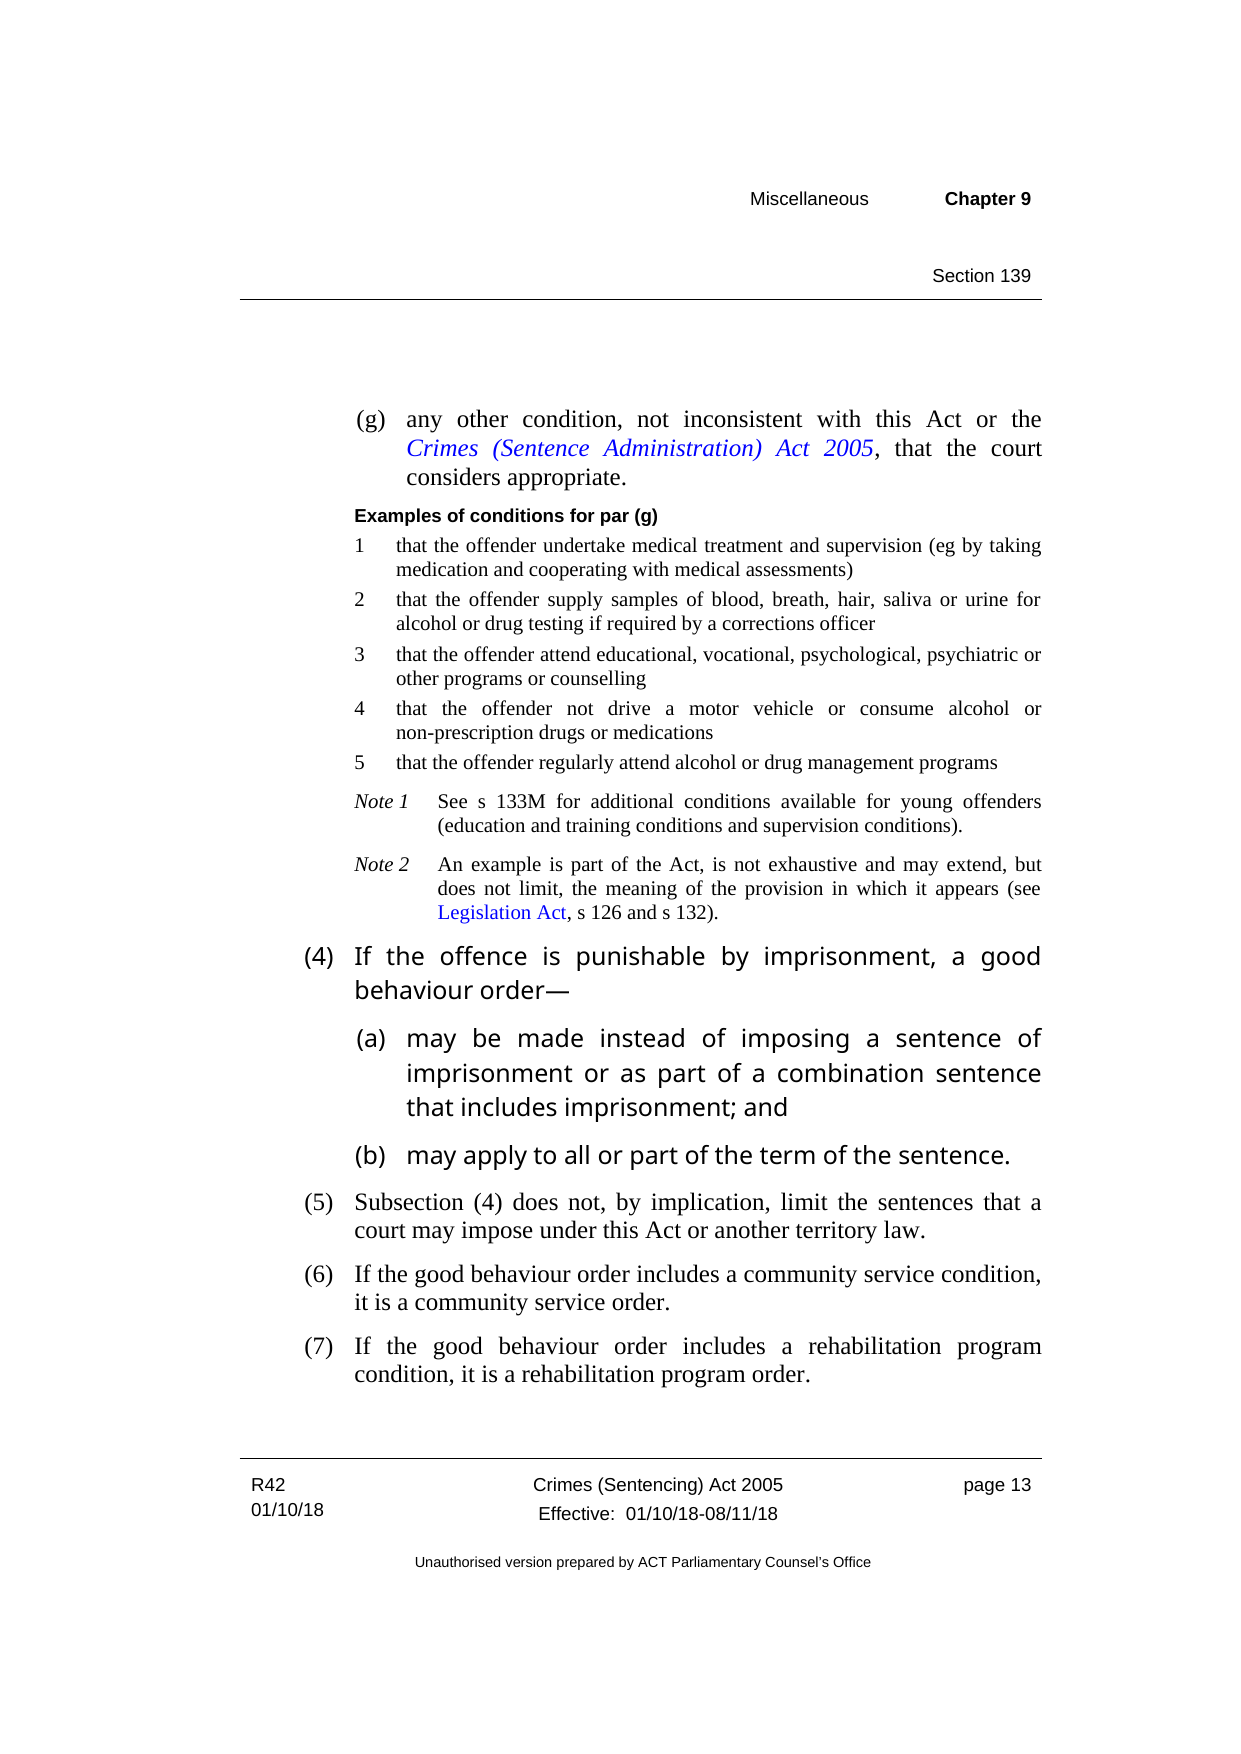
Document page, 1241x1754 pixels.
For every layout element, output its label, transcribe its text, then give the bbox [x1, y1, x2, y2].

text Examples of conditions for par (g) [354, 505, 1042, 527]
text (6) If the good behaviour order includes a community service condition, it is a community service order. [239, 1259, 1042, 1316]
text (7) If the good behaviour order includes a rehabilitation program condition, it is a rehabilitation program order. [239, 1331, 1042, 1388]
text Note 1 See s 133M for additional conditions available for young offenders (education and training conditions and supervision conditions). [354, 789, 1042, 837]
text (4) If the offence is punishable by imprisonment, a good behaviour order— [239, 938, 1042, 1007]
text 3 that the offender attend educational, vocational, psychological, psychiatric or other programs or counselling [354, 642, 1042, 690]
text 5 that the offender regularly attend alcohol or drug management programs [354, 750, 1042, 774]
text Note 2 An example is part of the Act, is not exhaustive and may extend, but does not limit, the meaning of the provision in which it appears (see Legislation Act, s 126 and s 132). [354, 852, 1042, 924]
text (g) any other condition, not inconsistent with this Act or the Crimes (Sentence Administration) Act 2005, that the court considers appropriate. [239, 404, 1042, 490]
text (5) Subsection (4) does not, by implication, limit the sentences that a court may impose under this Act or another territory law. [239, 1187, 1042, 1244]
text 1 that the offender undertake medical treatment and supervision (eg by taking medication and cooperating with medical assessments) [354, 533, 1042, 581]
text (a) may be made instead of imposing a sentence of imprisonment or as part of a combination sentence that includes imprisonment; and [239, 1021, 1042, 1123]
text (b) may apply to all or part of the term of the sentence. [239, 1138, 1042, 1172]
text 2 that the offender supply samples of blood, breath, hair, saliva or urine for alcohol or drug testing if required by a corrections officer [354, 587, 1042, 635]
text 4 that the offender not drive a motor vehicle or consume alcohol or non-prescription drugs or medications [354, 696, 1042, 744]
